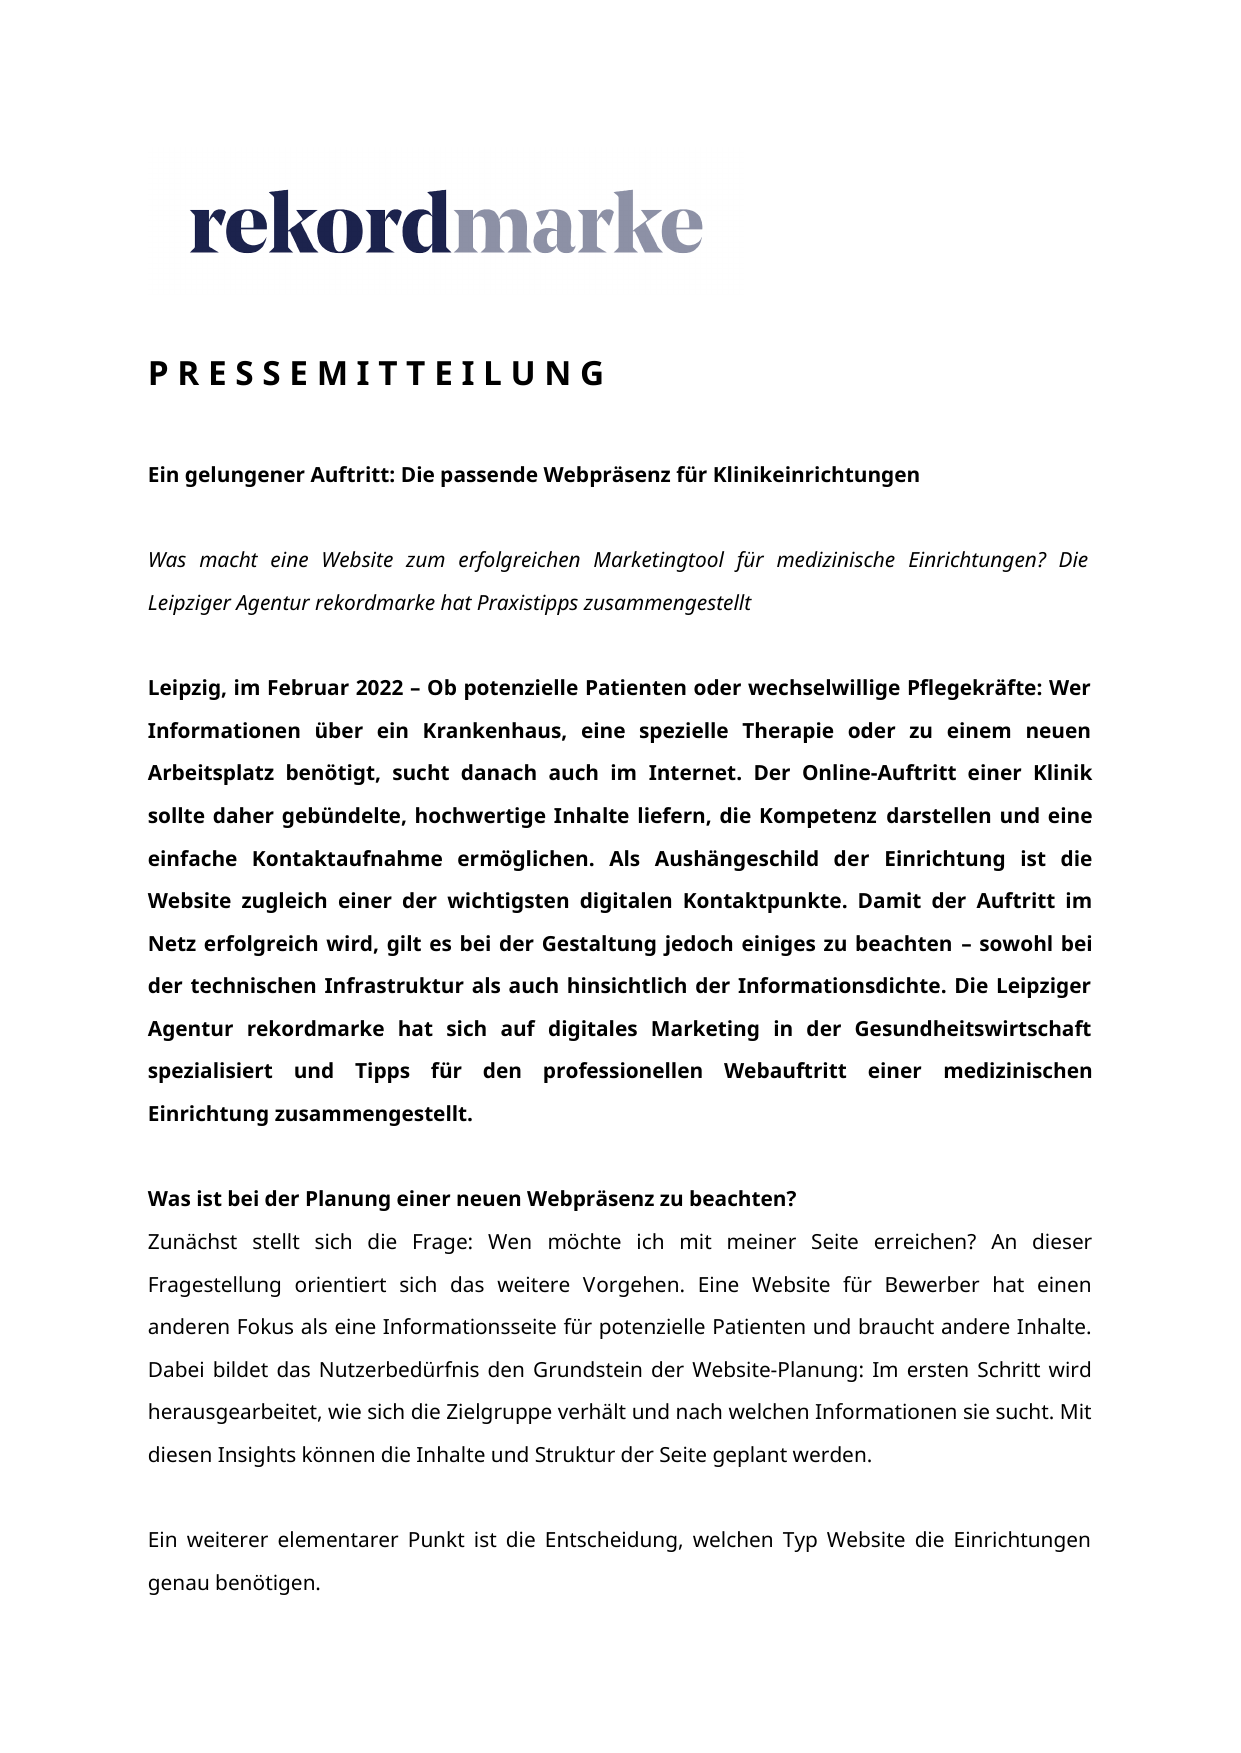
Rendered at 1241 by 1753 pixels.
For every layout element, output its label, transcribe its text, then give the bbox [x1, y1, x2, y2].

text Was ist bei der Planung einer neuen Webpräsenz zu beachten? [148, 1184, 1093, 1213]
text Was macht eine Website zum erfolgreichen Marketingtool für medizinische Einrichtungen? Die Leipziger Agentur rekordmarke hat Praxistipps zusammengestellt [148, 545, 1093, 616]
text Leipzig, im Februar 2022 – Ob potenzielle Patienten oder wechselwillige Pflegekräfte: Wer Informationen über ein Krankenhaus, eine spezielle Therapie oder zu einem neuen Arbeitsplatz benötigt, sucht danach auch im Internet. Der Online-Auftritt einer Klinik sollte daher gebündelte, hochwertige Inhalte liefern, die Kompetenz darstellen und eine einfache Kontaktaufnahme ermöglichen. Als Aushängeschild der Einrichtung ist die Website zugleich einer der wichtigsten digitalen Kontaktpunkte. Damit der Auftritt im Netz erfolgreich wird, gilt es bei der Gestaltung jedoch einiges zu beachten – sowohl bei der technischen Infrastruktur als auch hinsichtlich der Informationsdichte. Die Leipziger Agentur rekordmarke hat sich auf digitales Marketing in der Gesundheitswirtschaft spezialisiert und Tipps für den professionellen Webauftritt einer medizinischen Einrichtung zusammengestellt. [148, 673, 1093, 1128]
text Ein gelungener Auftritt: Die passende Webpräsenz für Klinikeinrichtungen [148, 460, 1093, 489]
text P R E S S E M I T T E I L U N G [148, 349, 1093, 395]
picture [147, 147, 744, 295]
text Ein weiterer elementarer Punkt ist die Entscheidung, welchen Typ Website die Einrichtungen genau benötigen. [148, 1525, 1093, 1596]
text Zunächst stellt sich die Frage: Wen möchte ich mit meiner Seite erreichen? An dieser Fragestellung orientiert sich das weitere Vorgehen. Eine Website für Bewerber hat einen anderen Fokus als eine Informationsseite für potenzielle Patienten und braucht andere Inhalte. Dabei bildet das Nutzerbedürfnis den Grundstein der Website-Planung: Im ersten Schritt wird herausgearbeitet, wie sich die Zielgruppe verhält und nach welchen Informationen sie sucht. Mit diesen Insights können die Inhalte und Struktur der Seite geplant werden. [148, 1227, 1093, 1468]
